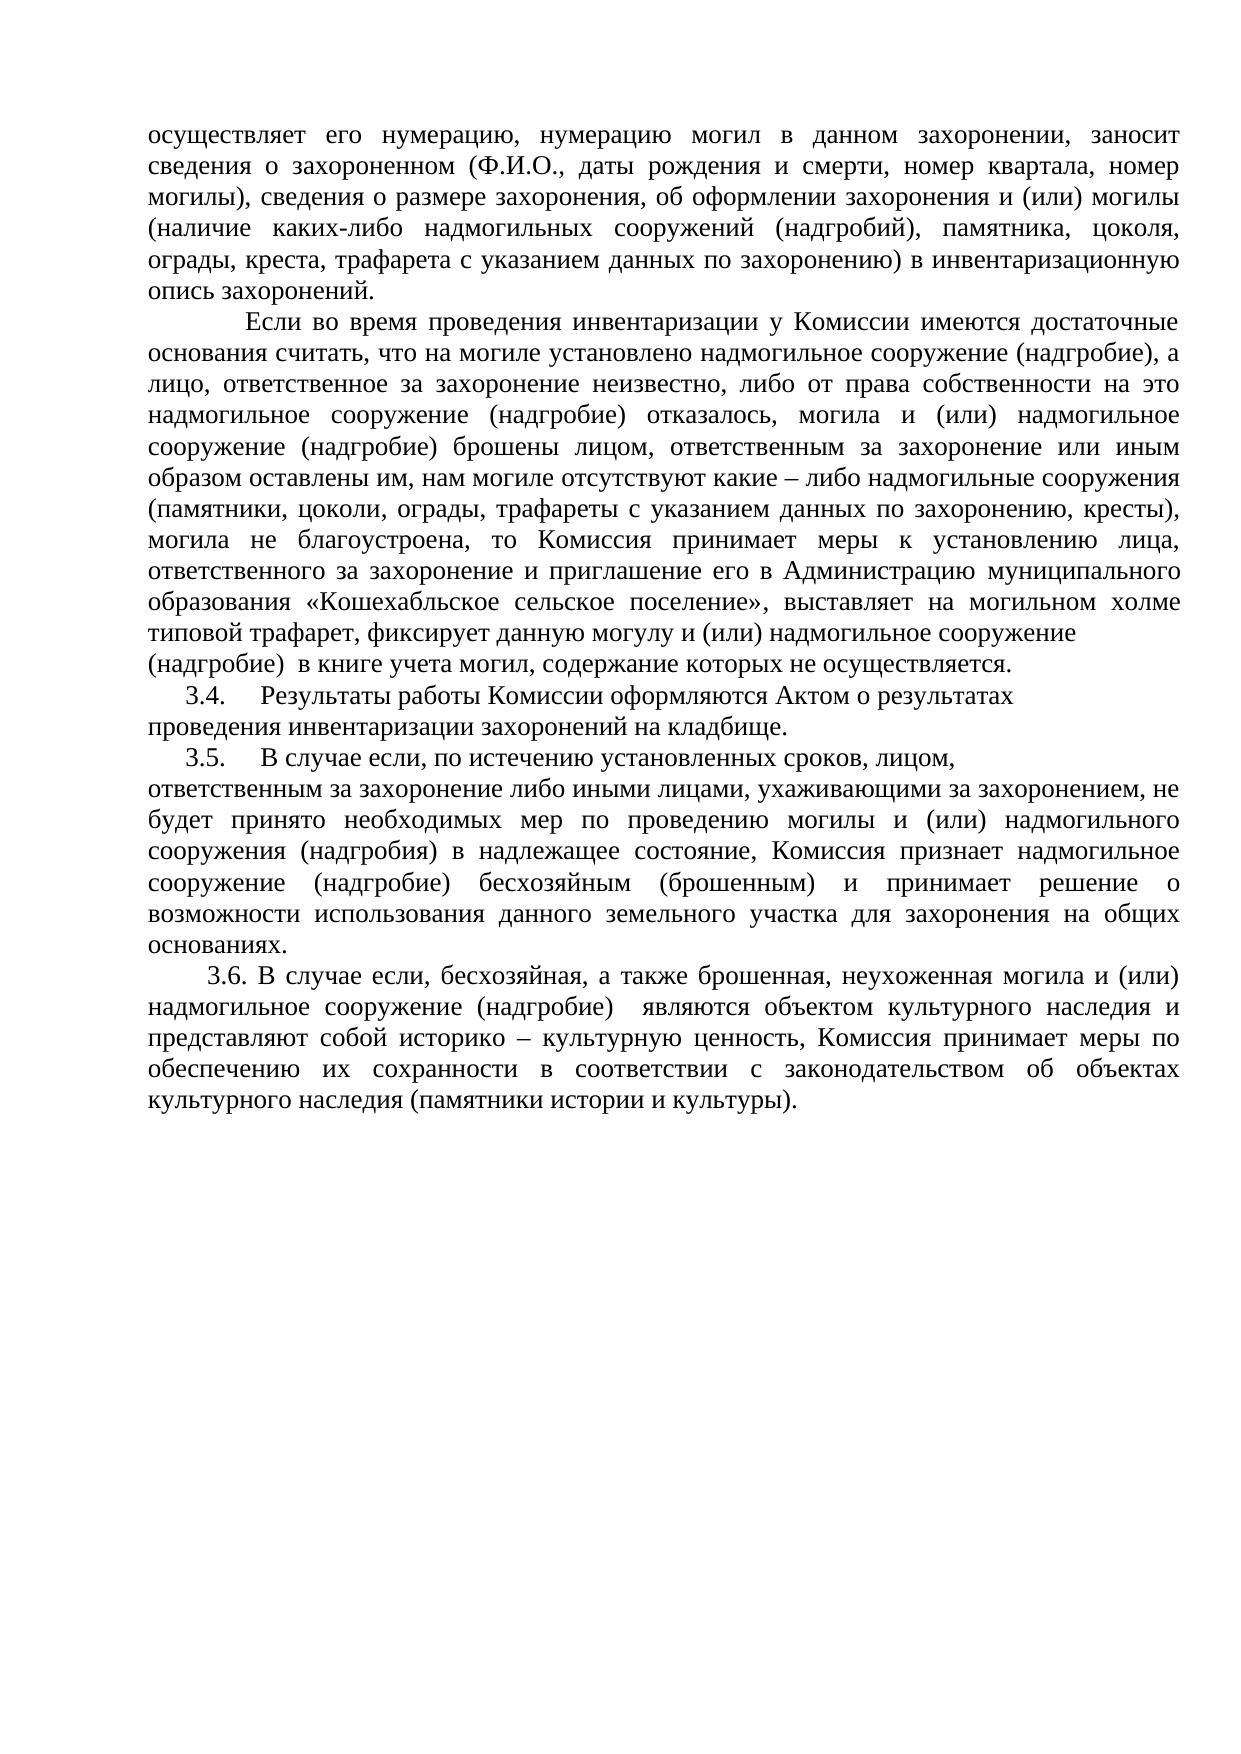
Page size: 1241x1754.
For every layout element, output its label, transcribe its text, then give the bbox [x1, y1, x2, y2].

list В случае если, по истечению установленных сроков, лицом, [185, 741, 1181, 772]
text проведения инвентаризации захоронений на кладбище. [148, 710, 1181, 741]
text 3.6. В случае если, бесхозяйная, а также брошенная, неухоженная могила и (или) надмогильное сооружение (надгробие) являются объектом культурного наследия и представляют собой историко – культурную ценность, Комиссия принимает меры по обеспечению их сохранности в соответствии с законодательством об объектах культурного наследия (памятники истории и культуры). [148, 959, 1181, 1115]
text (надгробие) в книге учета могил, содержание которых не осуществляется. [148, 648, 1181, 679]
text ответственным за захоронение либо иными лицами, ухаживающими за захоронением, не будет принято необходимых мер по проведению могилы и (или) надмогильного сооружения (надгробия) в надлежащее состояние, Комиссия признает надмогильное сооружение (надгробие) бесхозяйным (брошенным) и принимает решение о возможности использования данного земельного участка для захоронения на общих основаниях. [148, 772, 1181, 959]
text Если во время проведения инвентаризации у Комиссии имеются достаточные основания считать, что на могиле установлено надмогильное сооружение (надгробие), а лицо, ответственное за захоронение неизвестно, либо от права собственности на это надмогильное сооружение (надгробие) отказалось, могила и (или) надмогильное сооружение (надгробие) брошены лицом, ответственным за захоронение или иным образом оставлены им, нам могиле отсутствуют какие – либо надмогильные сооружения (памятники, цоколи, ограды, трафареты с указанием данных по захоронению, кресты), могила не благоустроена, то Комиссия принимает меры к установлению лица, ответственного за захоронение и приглашение его в Администрацию муниципального образования «Кошехабльское сельское поселение», выставляет на могильном холме типовой трафарет, фиксирует данную могулу и (или) надмогильное сооружение [148, 305, 1181, 648]
text осуществляет его нумерацию, нумерацию могил в данном захоронении, заносит сведения о захороненном (Ф.И.О., даты рождения и смерти, номер квартала, номер могилы), сведения о размере захоронения, об оформлении захоронения и (или) могилы (наличие каких-либо надмогильных сооружений (надгробий), памятника, цоколя, ограды, креста, трафарета с указанием данных по захоронению) в инвентаризационную опись захоронений. [148, 118, 1181, 305]
list Результаты работы Комиссии оформляются Актом о результатах [185, 679, 1181, 710]
